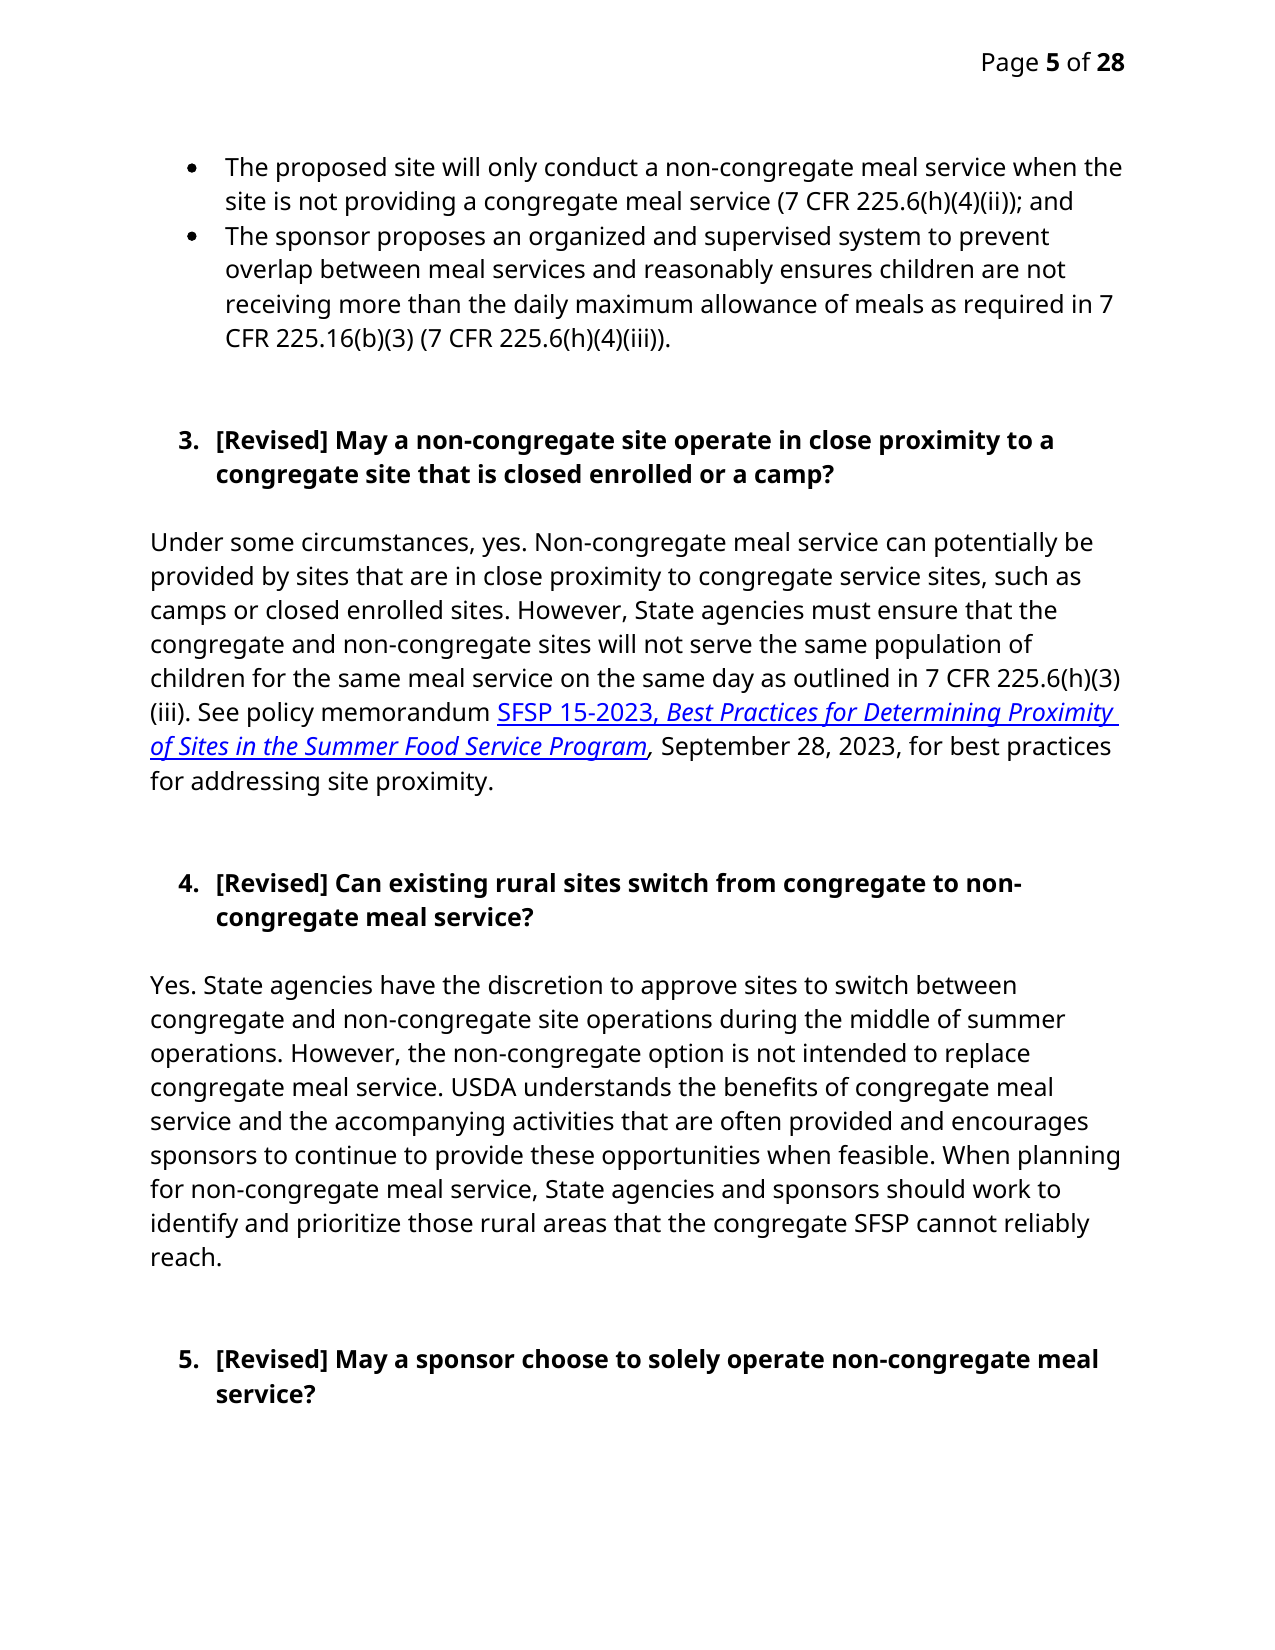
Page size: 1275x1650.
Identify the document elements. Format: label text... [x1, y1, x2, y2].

list [Revised] May a non-congregate site operate in close proximity to a congregate site that is closed enrolled or a camp? [178, 422, 1125, 491]
list The sponsor proposes an organized and supervised system to prevent overlap between meal services and reasonably ensures children are not receiving more than the daily maximum allowance of meals as required in 7 CFR 225.16(b)(3) (7 CFR 225.6(h)(4)(iii)). [187, 218, 1125, 354]
text Yes. State agencies have the discretion to approve sites to switch between congregate and non-congregate site operations during the middle of summer operations. However, the non-congregate option is not intended to replace congregate meal service. USDA understands the benefits of congregate meal service and the accompanying activities that are often provided and encourages sponsors to continue to provide these opportunities when feasible. When planning for non-congregate meal service, State agencies and sponsors should work to identify and prioritize those rural areas that the congregate SFSP cannot reliably reach. [150, 967, 1125, 1274]
text Under some circumstances, yes. Non-congregate meal service can potentially be provided by sites that are in close proximity to congregate service sites, such as camps or closed enrolled sites. However, State agencies must ensure that the congregate and non-congregate sites will not serve the same population of children for the same meal service on the same day as outlined in 7 CFR 225.6(h)(3)(iii). See policy memorandum SFSP 15-2023, Best Practices for Determining Proximity of Sites in the Summer Food Service Program, September 28, 2023, for best practices for addressing site proximity. [150, 525, 1125, 797]
list The proposed site will only conduct a non-congregate meal service when the site is not providing a congregate meal service (7 CFR 225.6(h)(4)(ii)); and [187, 150, 1125, 218]
list [Revised] Can existing rural sites switch from congregate to non-congregate meal service? [178, 865, 1125, 933]
list [Revised] May a sponsor choose to solely operate non-congregate meal service? [178, 1342, 1125, 1410]
